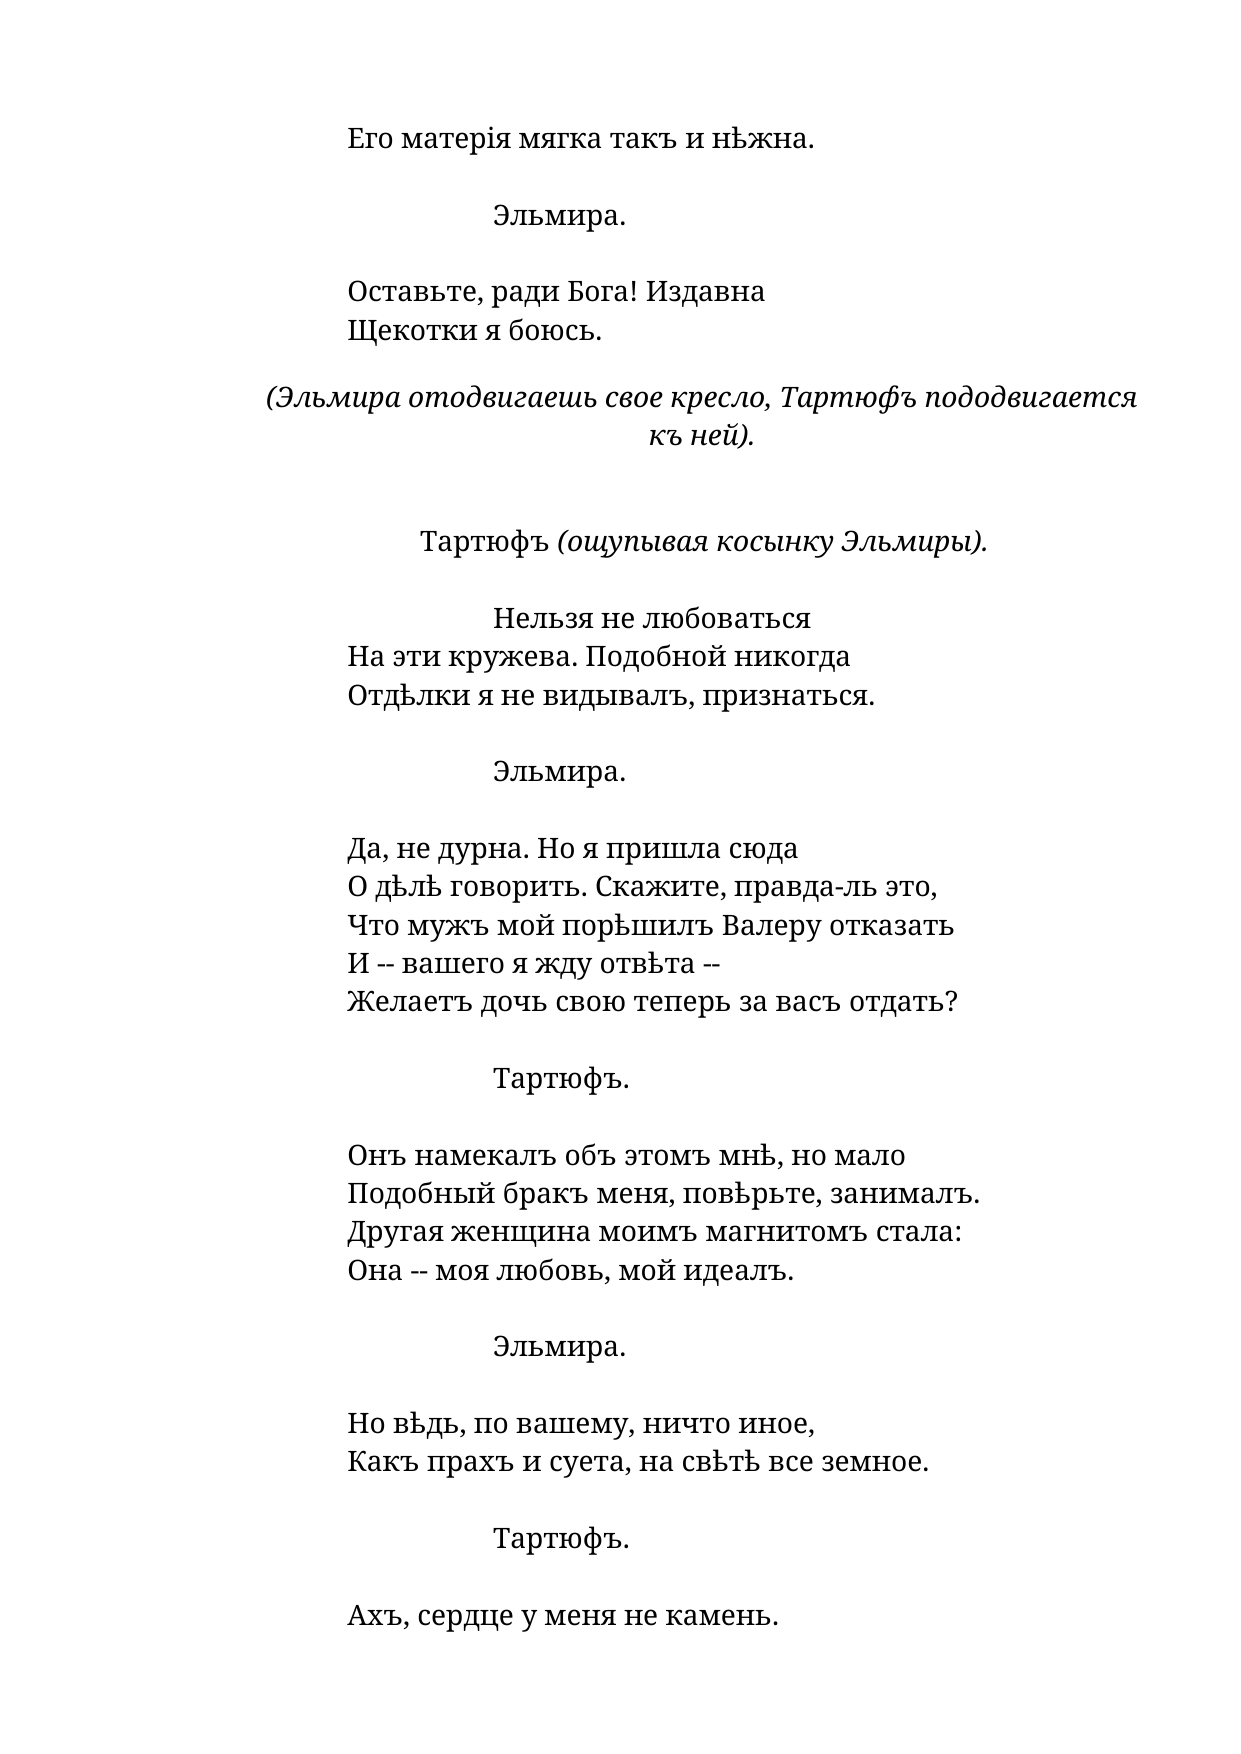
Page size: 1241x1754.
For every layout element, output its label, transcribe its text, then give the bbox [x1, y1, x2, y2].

text Ахъ, сердце у меня не камень. [252, 1595, 1152, 1633]
text Да, не дурна. Но я пришла сюда [252, 828, 1152, 866]
text Какъ прахъ и суета, на свѣтѣ все земное. [252, 1441, 1152, 1480]
text Она -- моя любовь, мой идеалъ. [252, 1250, 1152, 1288]
text О дѣлѣ говорить. Скажите, правда-ль это, [252, 866, 1152, 905]
text Тартюфъ (ощупывая косынку Эльмиры). [252, 521, 1152, 560]
text Щекотки я боюсь. [252, 310, 1152, 348]
text Его матерія мягка такъ и нѣжна. [252, 118, 1152, 156]
text Оставьте, ради Бога! Издавна [252, 271, 1152, 310]
text Тартюфъ. [252, 1058, 1152, 1096]
text Другая женщина моимъ магнитомъ стала: [252, 1211, 1152, 1250]
text Эльмира. [252, 1326, 1152, 1365]
text Желаетъ дочь свою теперь за васъ отдать? [252, 981, 1152, 1020]
text Подобный бракъ меня, повѣрьте, занималъ. [252, 1173, 1152, 1211]
text Нельзя не любоваться [252, 598, 1152, 636]
text Но вѣдь, по вашему, ничто иное, [252, 1403, 1152, 1441]
text Онъ намекалъ объ этомъ мнѣ, но мало [252, 1135, 1152, 1173]
text На эти кружева. Подобной никогда [252, 636, 1152, 675]
text Отдѣлки я не видывалъ, признаться. [252, 675, 1152, 713]
text И -- вашего я жду отвѣта -- [252, 943, 1152, 981]
text Тартюфъ. [252, 1518, 1152, 1556]
text Эльмира. [252, 751, 1152, 790]
text (Эльмира отодвигаешь свое кресло, Тартюфъ пододвигается къ ней). [252, 377, 1152, 454]
text Что мужъ мой порѣшилъ Валеру отказать [252, 905, 1152, 943]
text Эльмира. [252, 195, 1152, 233]
